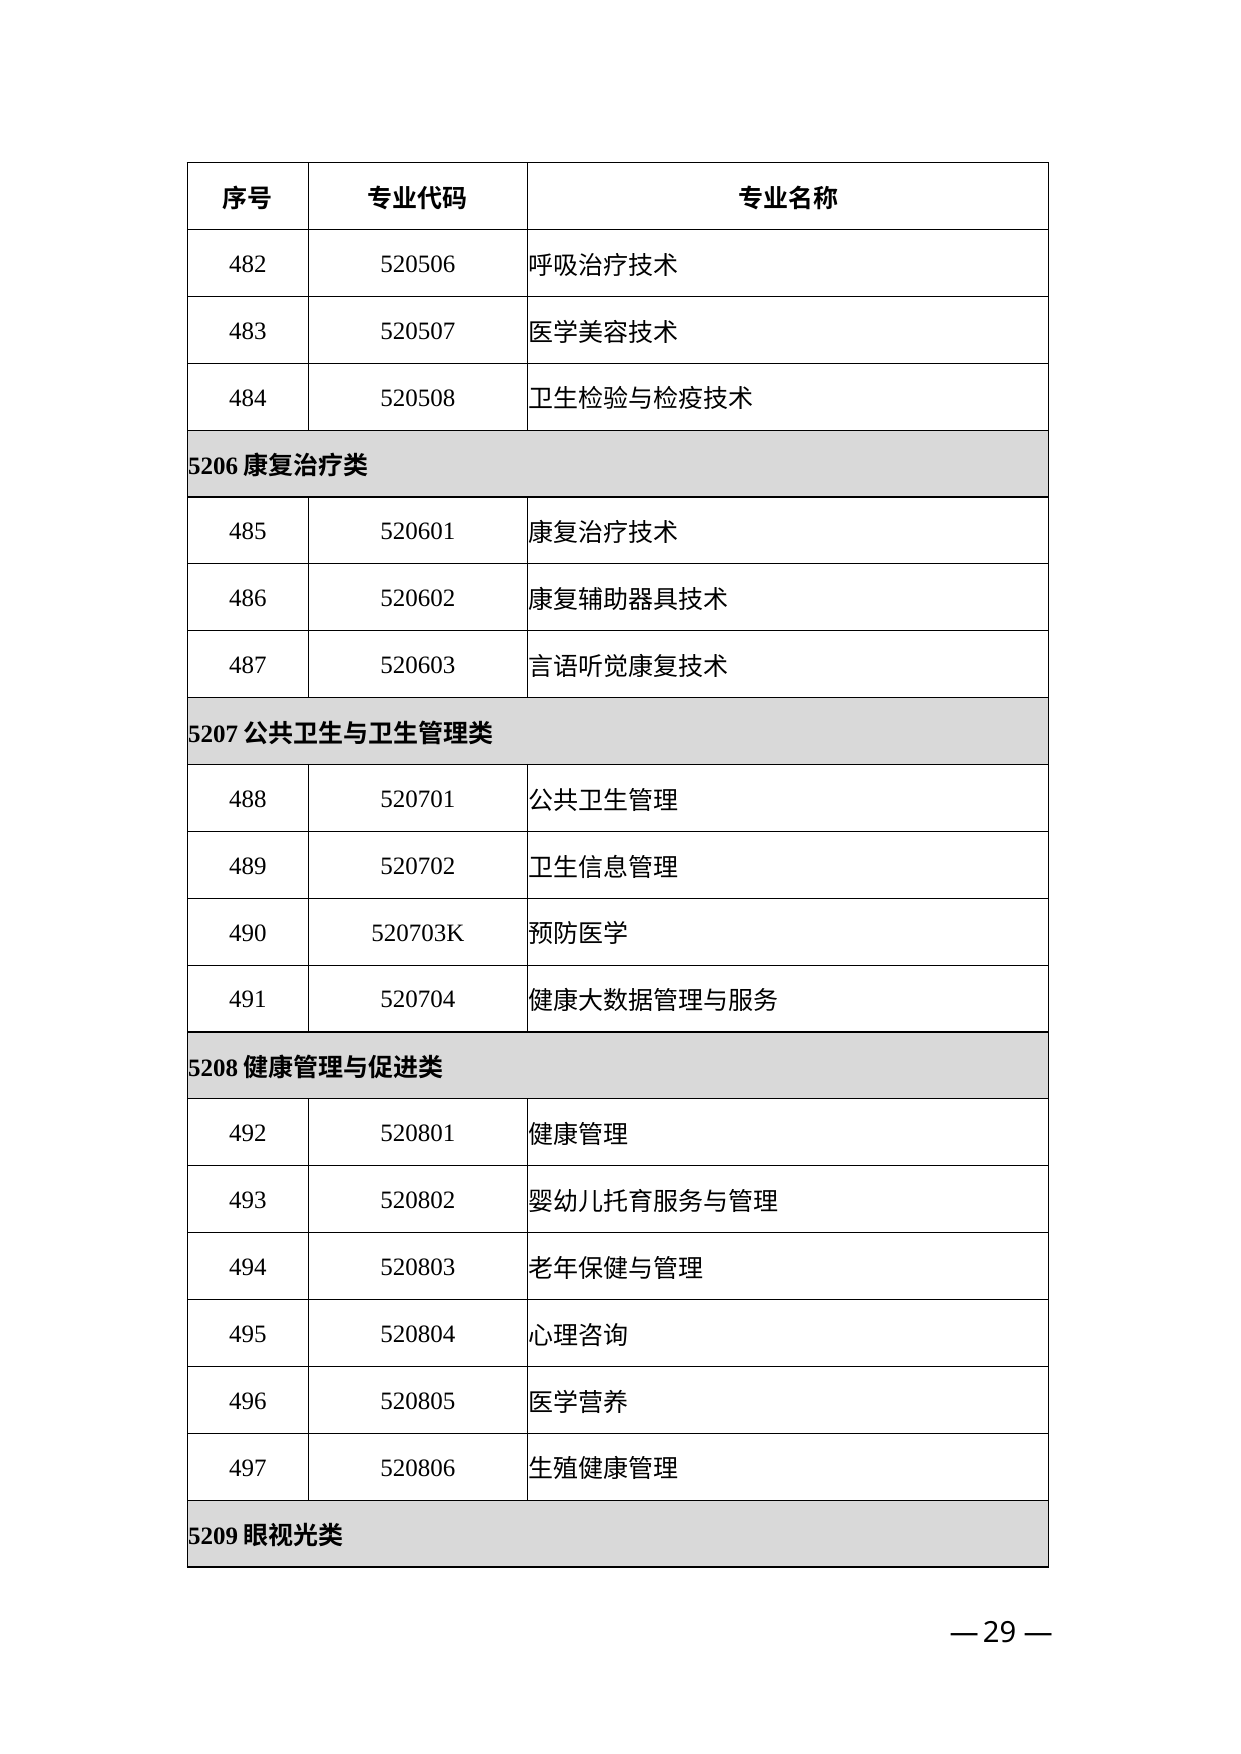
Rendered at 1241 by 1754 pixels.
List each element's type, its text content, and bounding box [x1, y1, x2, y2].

table_cell 康复辅助器具技术 [528, 564, 1048, 630]
table_cell 520805 [309, 1367, 527, 1433]
table_cell 卫生检验与检疫技术 [528, 364, 1048, 429]
table_cell 490 [188, 899, 308, 964]
table_cell 496 [188, 1367, 308, 1433]
table_cell 484 [188, 364, 308, 429]
table_cell 520701 [309, 765, 527, 831]
table_cell 494 [188, 1233, 308, 1299]
table_cell 5207公共卫生与卫生管理类 [188, 698, 1048, 764]
table_cell 心理咨询 [528, 1300, 1048, 1366]
table_cell 健康大数据管理与服务 [528, 966, 1048, 1031]
table_cell 520603 [309, 631, 527, 697]
table_cell 485 [188, 498, 308, 563]
table_cell 488 [188, 765, 308, 831]
table_cell 520703K [309, 899, 527, 964]
table_cell 483 [188, 297, 308, 363]
table_cell 言语听觉康复技术 [528, 631, 1048, 697]
table_cell 486 [188, 564, 308, 630]
table_cell 5206康复治疗类 [188, 431, 1048, 496]
table_cell 520802 [309, 1166, 527, 1232]
table_cell 497 [188, 1434, 308, 1499]
table_cell 卫生信息管理 [528, 832, 1048, 898]
table_cell 婴幼儿托育服务与管理 [528, 1166, 1048, 1232]
table_cell 医学美容技术 [528, 297, 1048, 363]
table_cell 520506 [309, 230, 527, 296]
table_cell 520508 [309, 364, 527, 429]
table_cell 489 [188, 832, 308, 898]
table_cell 520806 [309, 1434, 527, 1499]
table_header 序号 [188, 163, 308, 229]
table_header 专业名称 [528, 163, 1048, 229]
table_cell 520602 [309, 564, 527, 630]
table_cell 医学营养 [528, 1367, 1048, 1433]
table_cell 487 [188, 631, 308, 697]
table_cell 520702 [309, 832, 527, 898]
table_cell 预防医学 [528, 899, 1048, 964]
table_cell 5208健康管理与促进类 [188, 1033, 1048, 1098]
table_header 专业代码 [309, 163, 527, 229]
table_cell 健康管理 [528, 1099, 1048, 1165]
table_cell 520804 [309, 1300, 527, 1366]
table_cell 康复治疗技术 [528, 498, 1048, 563]
table_cell 492 [188, 1099, 308, 1165]
table_cell 491 [188, 966, 308, 1031]
table_cell 520803 [309, 1233, 527, 1299]
table_cell 482 [188, 230, 308, 296]
table_cell 520704 [309, 966, 527, 1031]
table_cell 520601 [309, 498, 527, 563]
table_cell 呼吸治疗技术 [528, 230, 1048, 296]
table_cell 生殖健康管理 [528, 1434, 1048, 1499]
table_cell 493 [188, 1166, 308, 1232]
table_cell 495 [188, 1300, 308, 1366]
table_cell 5209眼视光类 [188, 1501, 1048, 1566]
table_cell 老年保健与管理 [528, 1233, 1048, 1299]
table_cell 520801 [309, 1099, 527, 1165]
table_cell 公共卫生管理 [528, 765, 1048, 831]
table_cell 520507 [309, 297, 527, 363]
